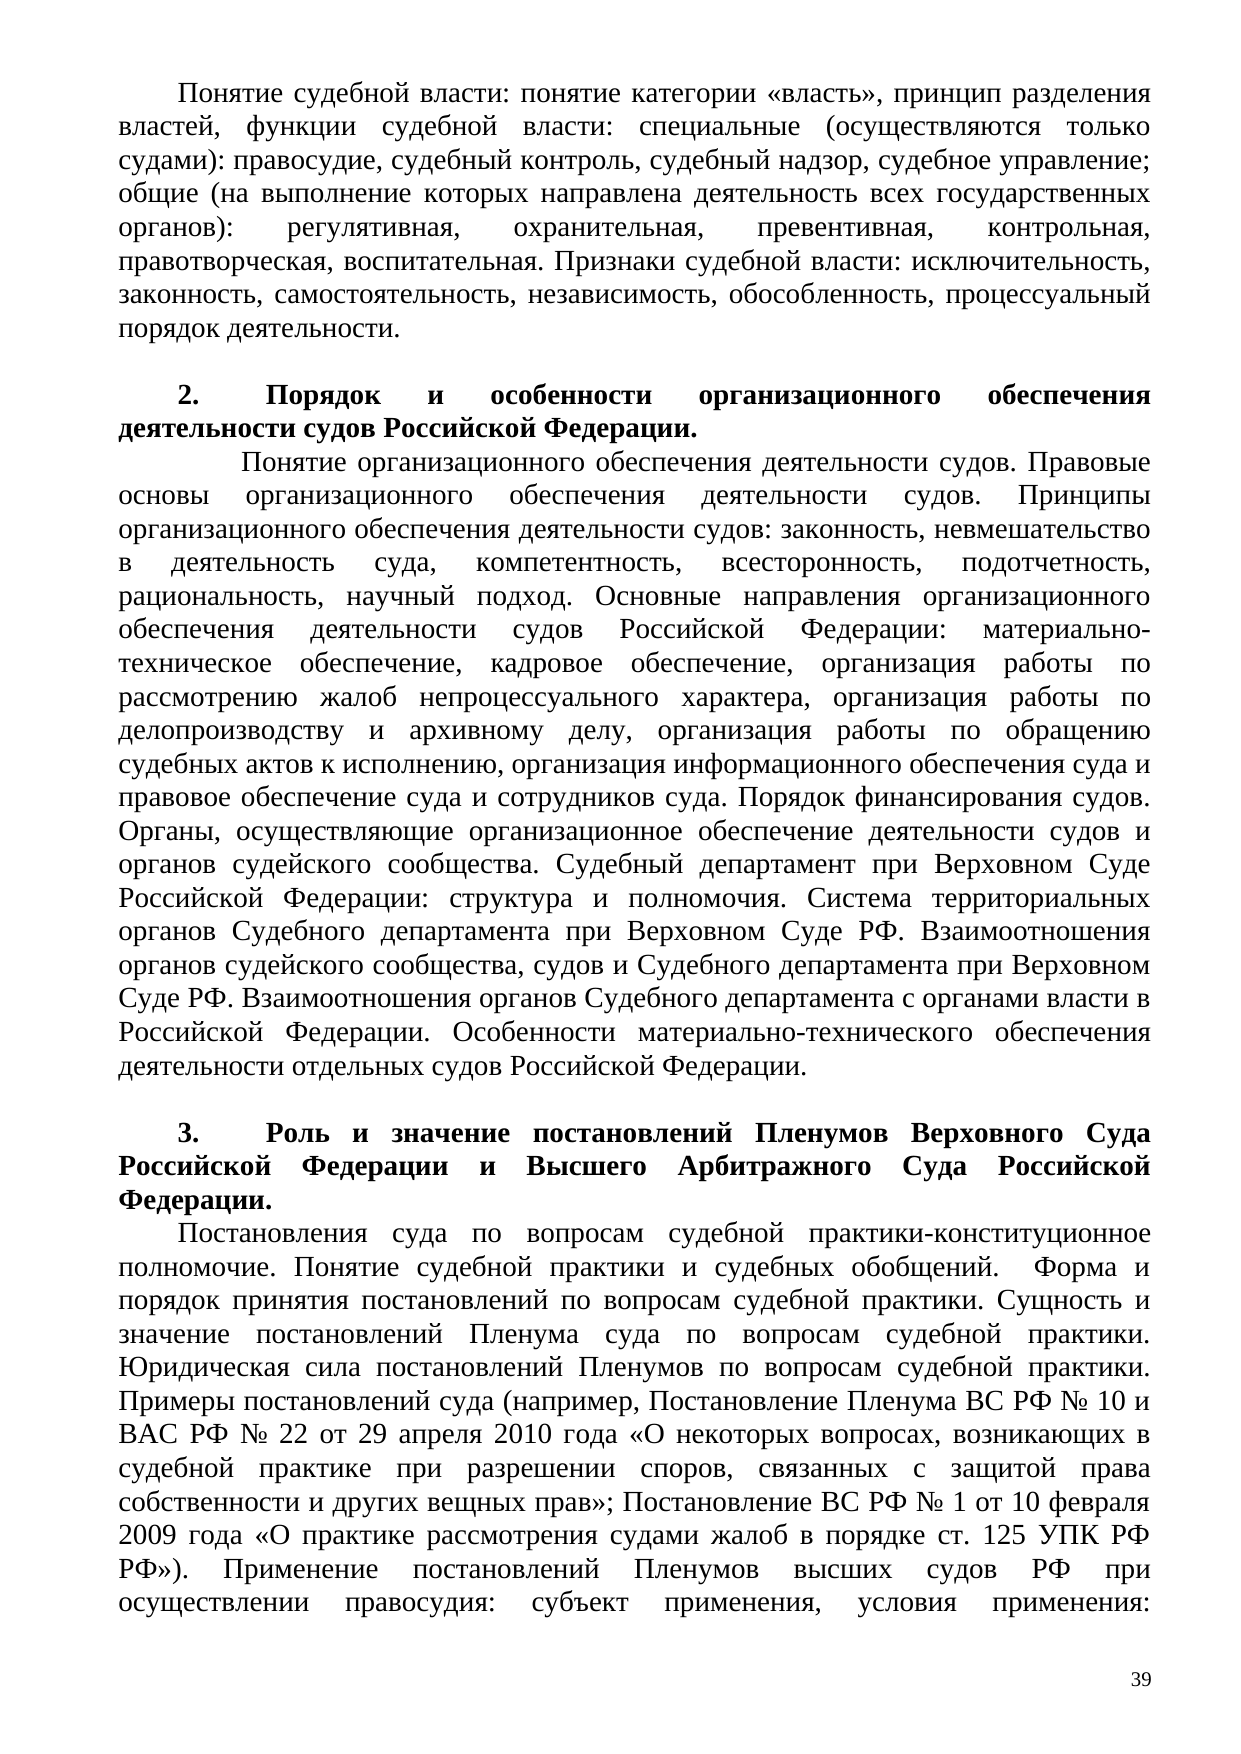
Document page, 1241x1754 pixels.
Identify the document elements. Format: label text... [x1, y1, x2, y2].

list Роль и значение постановлений Пленумов Верховного Суда Российской Федерации и Высшего Арбитражного Суда Российской Федерации. [118, 1115, 1152, 1215]
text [118, 1215, 1152, 1618]
text Понятие организационного обеспечения деятельности судов. Правовые основы организационного обеспечения деятельности судов. Принципы организационного обеспечения деятельности судов: законность, невмешательство в деятельность суда, компетентность, всесторонность, подотчетность, рациональность, научный подход. Основные направления организационного обеспечения деятельности судов Российской Федерации: материально-техническое обеспечение, кадровое обеспечение, организация работы по рассмотрению жалоб непроцессуального характера, организация работы по делопроизводству и архивному делу, организация работы по обращению судебных актов к исполнению, организация информационного обеспечения суда и правовое обеспечение суда и сотрудников суда. Порядок финансирования судов. Органы, осуществляющие организационное обеспечение деятельности судов и органов судейского сообщества. Судебный департамент при Верховном Суде Российской Федерации: структура и полномочия. Система территориальных органов Судебного департамента при Верховном Суде РФ. Взаимоотношения органов судейского сообщества, судов и Судебного департамента при Верховном Суде РФ. Взаимоотношения органов Судебного департамента с органами власти в Российской Федерации. Особенности материально-технического обеспечения деятельности отдельных судов Российской Федерации. [118, 444, 1152, 1081]
list Порядок и особенности организационного обеспечения деятельности судов Российской Федерации. [118, 377, 1152, 444]
text Понятие судебной власти: понятие категории «власть», принцип разделения властей, функции судебной власти: специальные (осуществляются только судами): правосудие, судебный контроль, судебный надзор, судебное управление; общие (на выполнение которых направлена деятельность всех государственных органов): регулятивная, охранительная, превентивная, контрольная, правотворческая, воспитательная. Признаки судебной власти: исключительность, законность, самостоятельность, независимость, обособленность, процессуальный порядок деятельности. [118, 75, 1152, 343]
